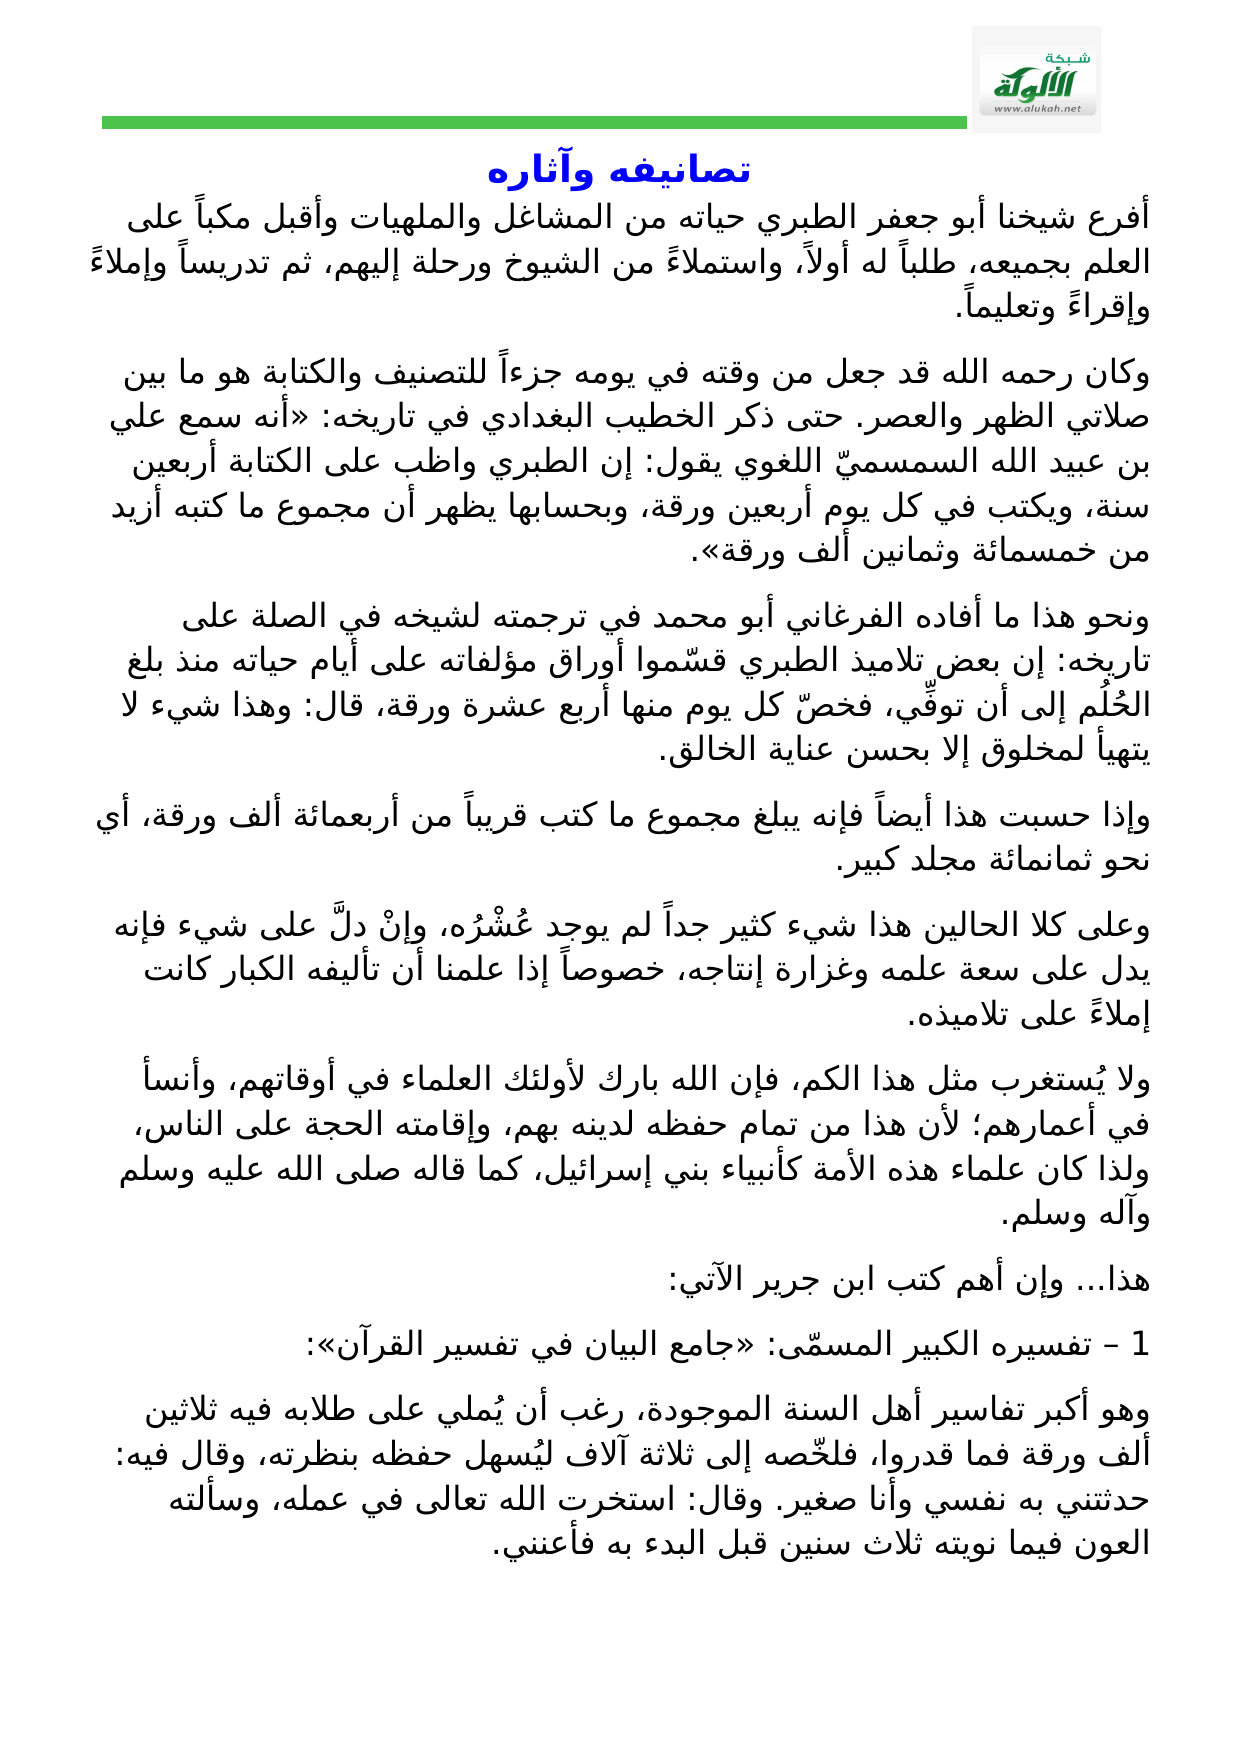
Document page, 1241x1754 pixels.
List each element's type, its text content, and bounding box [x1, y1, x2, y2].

text 1 – تفسيره الكبير المسمّى: «جامع البيان في تفسير القرآن»: [89, 1324, 1152, 1363]
text هذا... وإن أهم كتب ابن جرير الآتي: [89, 1259, 1152, 1298]
text وعلى كلا الحالين هذا شيء كثير جداً لم يوجد عُشْرُه، وإنْ دلَّ على شيء فإنه يدل على سعة علمه وغزارة إنتاجه، خصوصاً إذا علمنا أن تأليفه الكبار كانت إملاءً على تلاميذه. [89, 905, 1152, 1033]
text وكان رحمه الله قد جعل من وقته في يومه جزءاً للتصنيف والكتابة هو ما بين صلاتي الظهر والعصر. حتى ذكر الخطيب البغدادي في تاريخه: «أنه سمع علي بن عبيد الله السمسميّ اللغوي يقول: إن الطبري واظب على الكتابة أربعين سنة، ويكتب في كل يوم أربعين ورقة، وبحسابها يظهر أن مجموع ما كتبه أزيد من خمسمائة وثمانين ألف ورقة». [89, 352, 1152, 569]
text وهو أكبر تفاسير أهل السنة الموجودة، رغب أن يُملي على طلابه فيه ثلاثين ألف ورقة فما قدروا، فلخّصه إلى ثلاثة آلاف ليُسهل حفظه بنظرته، وقال فيه: حدثتني به نفسي وأنا صغير. وقال: استخرت الله تعالى في عمله، وسألته العون فيما نويته ثلاث سنين قبل البدء به فأعنني. [89, 1390, 1152, 1562]
subtitle تصانيفه وآثاره [89, 148, 1152, 191]
text وإذا حسبت هذا أيضاً فإنه يبلغ مجموع ما كتب قريباً من أربعمائة ألف ورقة، أي نحو ثمانمائة مجلد كبير. [89, 795, 1152, 879]
text ونحو هذا ما أفاده الفرغاني أبو محمد في ترجمته لشيخه في الصلة على تاريخه: إن بعض تلاميذ الطبري قسّموا أوراق مؤلفاته على أيام حياته منذ بلغ الحُلُم إلى أن توفِّي، فخصّ كل يوم منها أربع عشرة ورقة، قال: وهذا شيء لا يتهيأ لمخلوق إلا بحسن عناية الخالق. [89, 596, 1152, 769]
text أفرع شيخنا أبو جعفر الطبري حياته من المشاغل والملهيات وأقبل مكباً على العلم بجميعه، طلباً له أولاً، واستملاءً من الشيوخ ورحلة إليهم، ثم تدريساً وإملاءً وإقراءً وتعليماً. [89, 198, 1152, 326]
text ولا يُستغرب مثل هذا الكم، فإن الله بارك لأولئك العلماء في أوقاتهم، وأنسأ في أعمارهم؛ لأن هذا من تمام حفظه لدينه بهم، وإقامته الحجة على الناس، ولذا كان علماء هذه الأمة كأنبياء بني إسرائيل، كما قاله صلى الله عليه وسلم وآله وسلم. [89, 1060, 1152, 1232]
